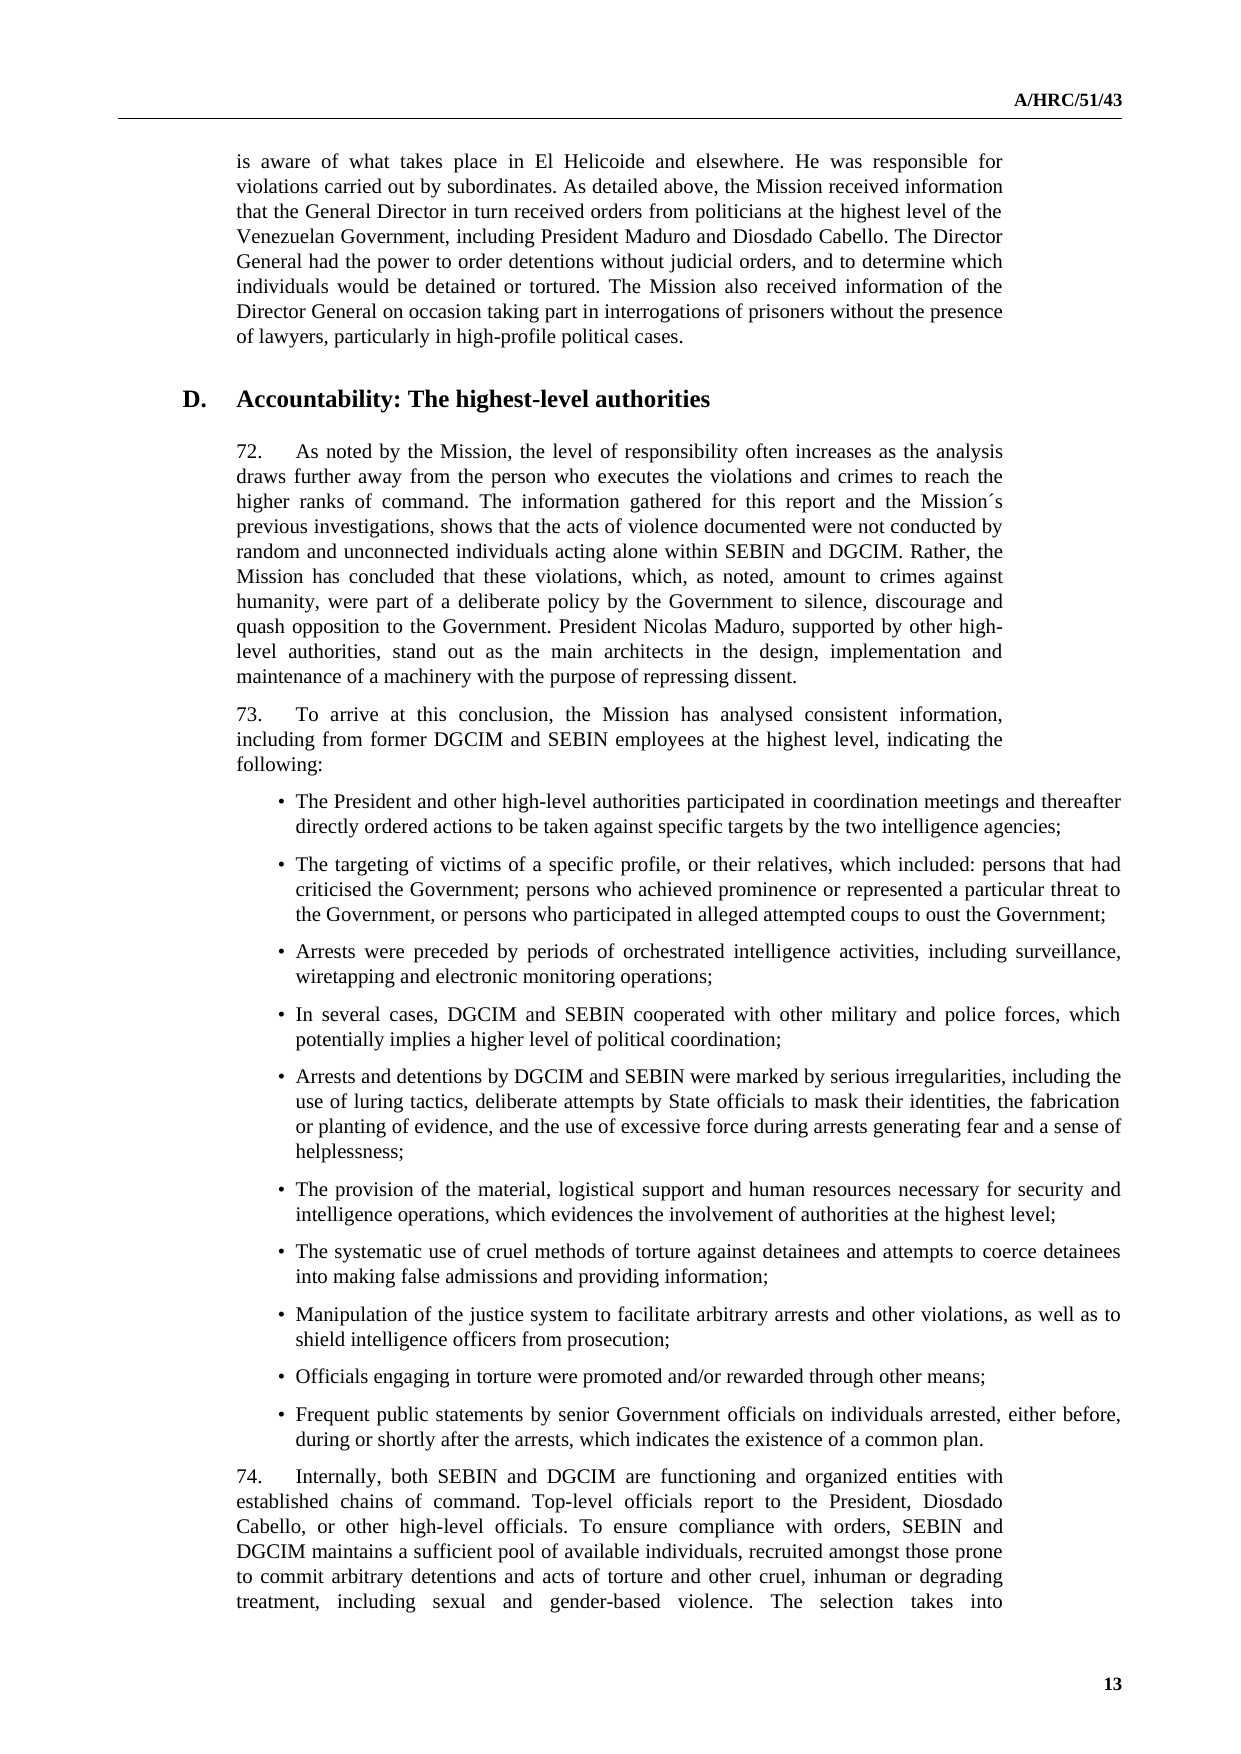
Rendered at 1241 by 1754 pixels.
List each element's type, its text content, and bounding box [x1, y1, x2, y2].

text The targeting of victims of a specific profile, or their relatives, which included: persons that had criticised the Government; persons who achieved prominence or represented a particular threat to the Government, or persons who participated in alleged attempted coups to oust the Government; [278, 851, 1122, 926]
text Arrests were preceded by periods of orchestrated intelligence activities, including surveillance, wiretapping and electronic monitoring operations; [278, 938, 1122, 988]
text Manipulation of the justice system to facilitate arbitrary arrests and other violations, as well as to shield intelligence officers from prosecution; [278, 1301, 1122, 1351]
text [236, 1463, 1004, 1613]
text In several cases, DGCIM and SEBIN cooperated with other military and police forces, which potentially implies a higher level of political coordination; [278, 1001, 1122, 1051]
text Frequent public statements by senior Government officials on individuals arrested, either before, during or shortly after the arrests, which indicates the existence of a common plan. [278, 1401, 1122, 1451]
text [236, 148, 1004, 348]
text The provision of the material, logistical support and human resources necessary for security and intelligence operations, which evidences the involvement of authorities at the highest level; [278, 1176, 1122, 1226]
text The President and other high-level authorities participated in coordination meetings and thereafter directly ordered actions to be taken against specific targets by the two intelligence agencies; [278, 788, 1122, 838]
text Officials engaging in torture were promoted and/or rewarded through other means; [278, 1363, 1122, 1388]
text The systematic use of cruel methods of torture against detainees and attempts to coerce detainees into making false admissions and providing information; [278, 1238, 1122, 1288]
text D. Accountability: The highest-level authorities [118, 385, 1004, 413]
text 73. To arrive at this conclusion, the Mission has analysed consistent information, including from former DGCIM and SEBIN employees at the highest level, indicating the following: [236, 701, 1004, 776]
text Arrests and detentions by DGCIM and SEBIN were marked by serious irregularities, including the use of luring tactics, deliberate attempts by State officials to mask their identities, the fabrication or planting of evidence, and the use of excessive force during arrests generating fear and a sense of helplessness; [278, 1063, 1122, 1163]
text 72. As noted by the Mission, the level of responsibility often increases as the analysis draws further away from the person who executes the violations and crimes to reach the higher ranks of command. The information gathered for this report and the Mission´s previous investigations, shows that the acts of violence documented were not conducted by random and unconnected individuals acting alone within SEBIN and DGCIM. Rather, the Mission has concluded that these violations, which, as noted, amount to crimes against humanity, were part of a deliberate policy by the Government to silence, discourage and quash opposition to the Government. President Nicolas Maduro, supported by other high-level authorities, stand out as the main architects in the design, implementation and maintenance of a machinery with the purpose of repressing dissent. [236, 438, 1004, 688]
